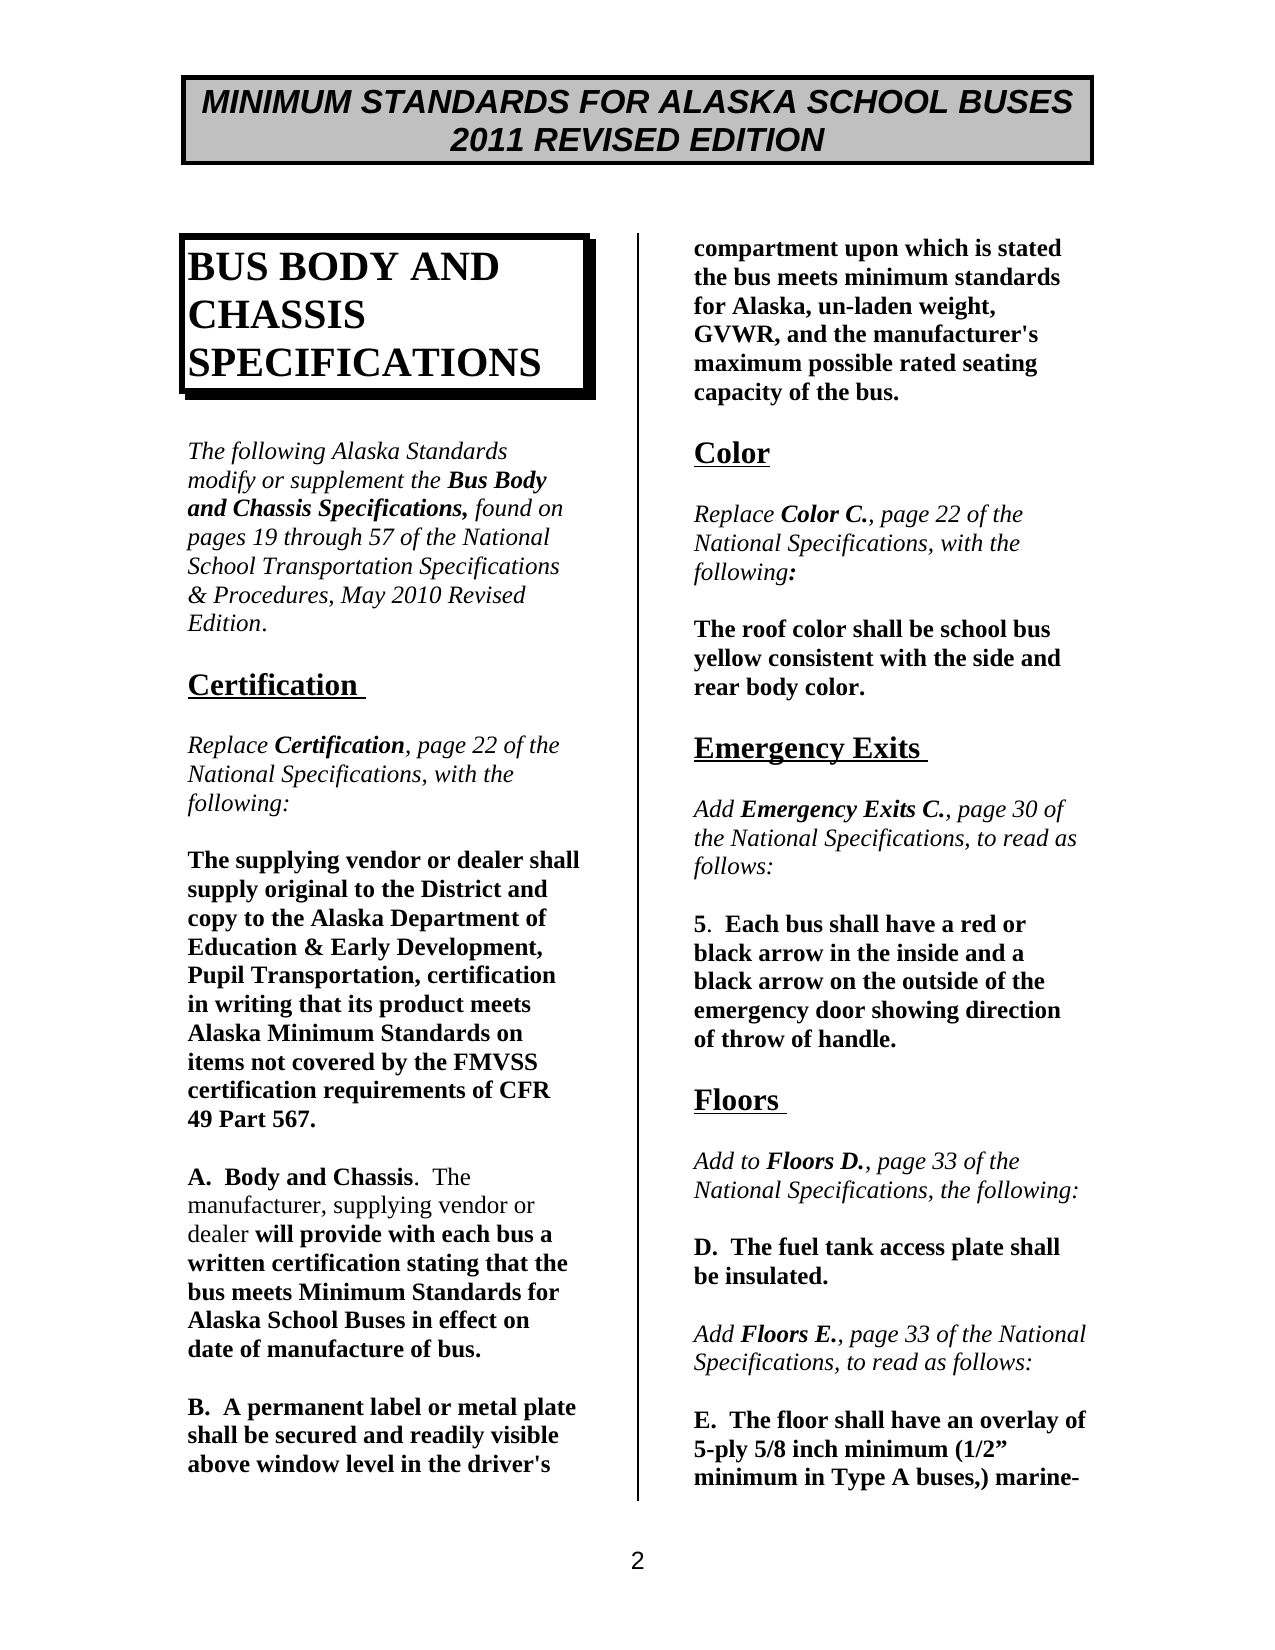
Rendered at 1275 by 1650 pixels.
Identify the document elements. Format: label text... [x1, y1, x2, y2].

text BUS BODY AND CHASSIS SPECIFICATIONS [185, 240, 583, 388]
text D. The fuel tank access plate shall be insulated. [694, 1232, 1087, 1290]
text Replace Color C., page 22 of the National Specifications, with the following: [694, 499, 1087, 586]
text Color [694, 434, 1097, 471]
text The roof color shall be school bus yellow consistent with the side and rear body color. [694, 614, 1087, 701]
subtitle Emergency Exits [694, 729, 1087, 765]
text B. A permanent label or metal plate shall be secured and readily visible above window level in the driver's compartment upon which is stated the bus meets minimum standards for Alaska, un-laden weight, GVWR, and the manufacturer's maximum possible rated seating capacity of the bus. [187, 1392, 581, 1478]
text A. Body and Chassis. The manufacturer, supplying vendor or dealer will provide with each bus a written certification stating that the bus meets Minimum Standards for Alaska School Buses in effect on date of manufacture of bus. [187, 1162, 581, 1363]
text Add Floors E., page 33 of the National Specifications, to read as follows: [694, 1319, 1087, 1376]
text 5. Each bus shall have a red or black arrow in the inside and a black arrow on the outside of the emergency door showing direction of throw of handle. [694, 909, 1087, 1053]
subtitle Add to Floors D., page 33 of the National Specifications, the following: [694, 1146, 1087, 1204]
text B. A permanent label or metal plate shall be secured and readily visible above window level in the driver's compartment upon which is stated the bus meets minimum standards for Alaska, un-laden weight, GVWR, and the manufacturer's maximum possible rated seating capacity of the bus. [694, 233, 1087, 406]
text The supplying vendor or dealer shall supply original to the District and copy to the Alaska Department of Education & Early Development, Pupil Transportation, certification in writing that its product meets Alaska Minimum Standards on items not covered by the FMVSS certification requirements of CFR 49 Part 567. [187, 846, 581, 1133]
text Add Emergency Exits C., page 30 of the National Specifications, to read as follows: [694, 794, 1087, 880]
subtitle Certification [187, 666, 581, 702]
text The following Alaska Standards modify or supplement the Bus Body and Chassis Specifications, found on pages 19 through 57 of the National School Transportation Specifications & Procedures, May 2010 Revised Edition. [187, 436, 581, 637]
subtitle Replace Certification, page 22 of the National Specifications, with the following: [187, 731, 581, 817]
subtitle Floors [694, 1081, 1087, 1117]
